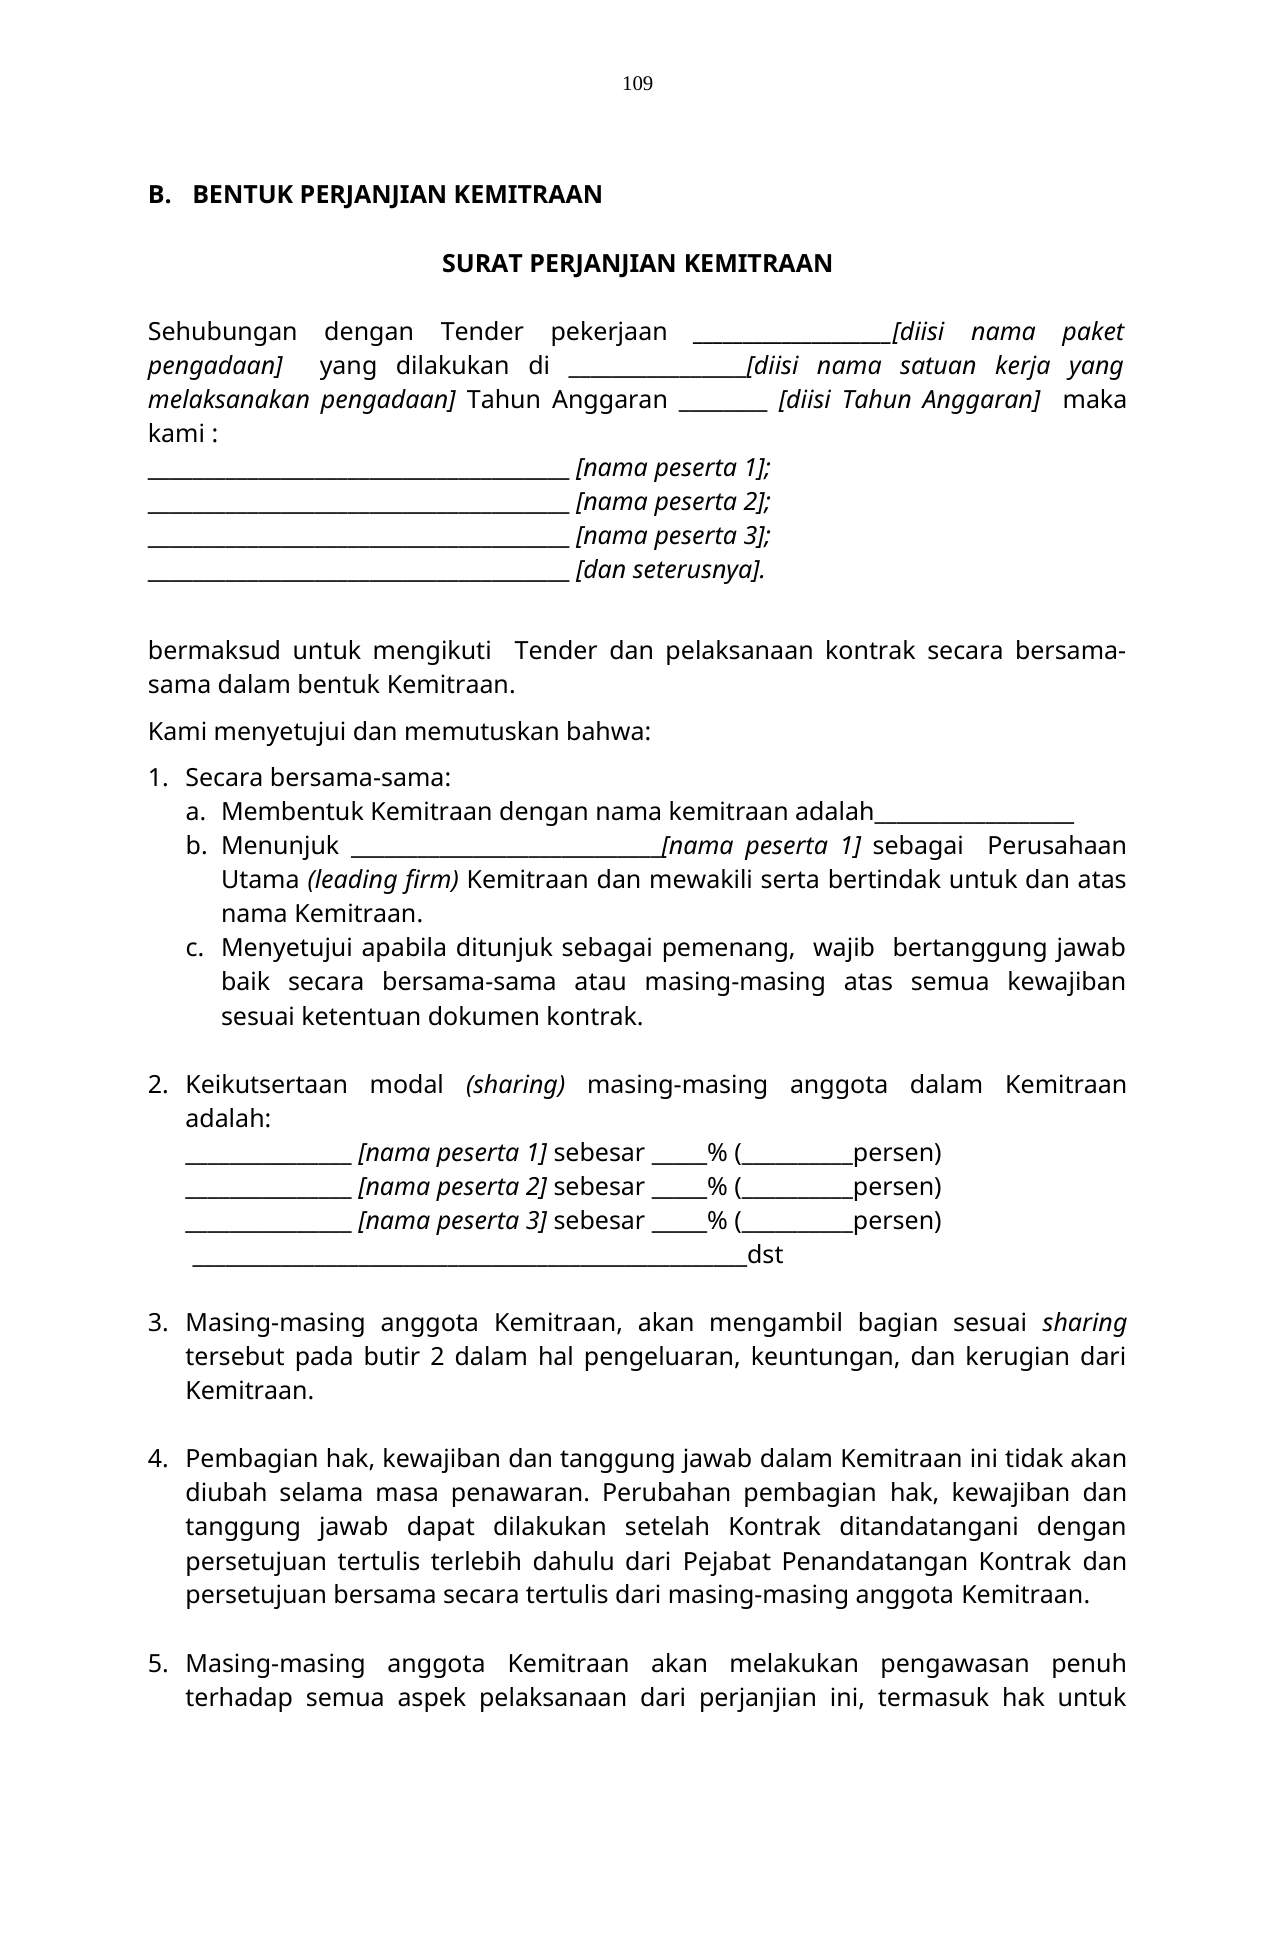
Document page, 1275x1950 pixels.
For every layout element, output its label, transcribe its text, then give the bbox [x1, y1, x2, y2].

text SURAT PERJANJIAN KEMITRAAN [148, 245, 1127, 279]
text __________________________________________________dst [192, 1237, 1127, 1271]
text ______________________________________ [nama peserta 3]; [148, 518, 1127, 552]
text _______________ [nama peserta 2] sebesar _____% (__________persen) [185, 1168, 1127, 1202]
list Keikutsertaan modal (sharing) masing-masing anggota dalam Kemitraan adalah: [148, 1066, 1127, 1134]
list Masing-masing anggota Kemitraan, akan mengambil bagian sesuai sharing tersebut pada butir 2 dalam hal pengeluaran, keuntungan, dan kerugian dari Kemitraan. [148, 1305, 1127, 1407]
subtitle BENTUK PERJANJIAN KEMITRAAN [148, 177, 1113, 211]
list Menunjuk ____________________________[nama peserta 1] sebagai Perusahaan Utama (leading firm) Kemitraan dan mewakili serta bertindak untuk dan atas nama Kemitraan. [185, 828, 1127, 930]
text Sehubungan dengan Tender pekerjaan ____________________[diisi nama paket pengadaan] yang dilakukan di ________________[diisi nama satuan kerja yang melaksanakan pengadaan] Tahun Anggaran ________ [diisi Tahun Anggaran] maka kami : [148, 313, 1127, 450]
text ______________________________________ [nama peserta 1]; [148, 450, 1127, 484]
list Pembagian hak, kewajiban dan tanggung jawab dalam Kemitraan ini tidak akan diubah selama masa penawaran. Perubahan pembagian hak, kewajiban dan tanggung jawab dapat dilakukan setelah Kontrak ditandatangani dengan persetujuan tertulis terlebih dahulu dari Pejabat Penandatangan Kontrak dan persetujuan bersama secara tertulis dari masing-masing anggota Kemitraan. [148, 1441, 1127, 1611]
list Secara bersama-sama: [148, 760, 1127, 794]
text bermaksud untuk mengikuti Tender dan pelaksanaan kontrak secara bersama-sama dalam bentuk Kemitraan. [148, 632, 1127, 701]
text Kami menyetujui dan memutuskan bahwa: [148, 713, 1127, 747]
text _______________ [nama peserta 1] sebesar _____% (__________persen) [185, 1134, 1127, 1168]
text ______________________________________ [nama peserta 2]; [148, 484, 1127, 518]
text ______________________________________ [dan seterusnya]. [148, 552, 1127, 586]
text _______________ [nama peserta 3] sebesar _____% (__________persen) [185, 1202, 1127, 1237]
list Menyetujui apabila ditunjuk sebagai pemenang, wajib bertanggung jawab baik secara bersama-sama atau masing-masing atas semua kewajiban sesuai ketentuan dokumen kontrak. [185, 930, 1127, 1032]
list Membentuk Kemitraan dengan nama kemitraan adalah__________________ [185, 794, 1127, 828]
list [148, 1645, 1127, 1713]
